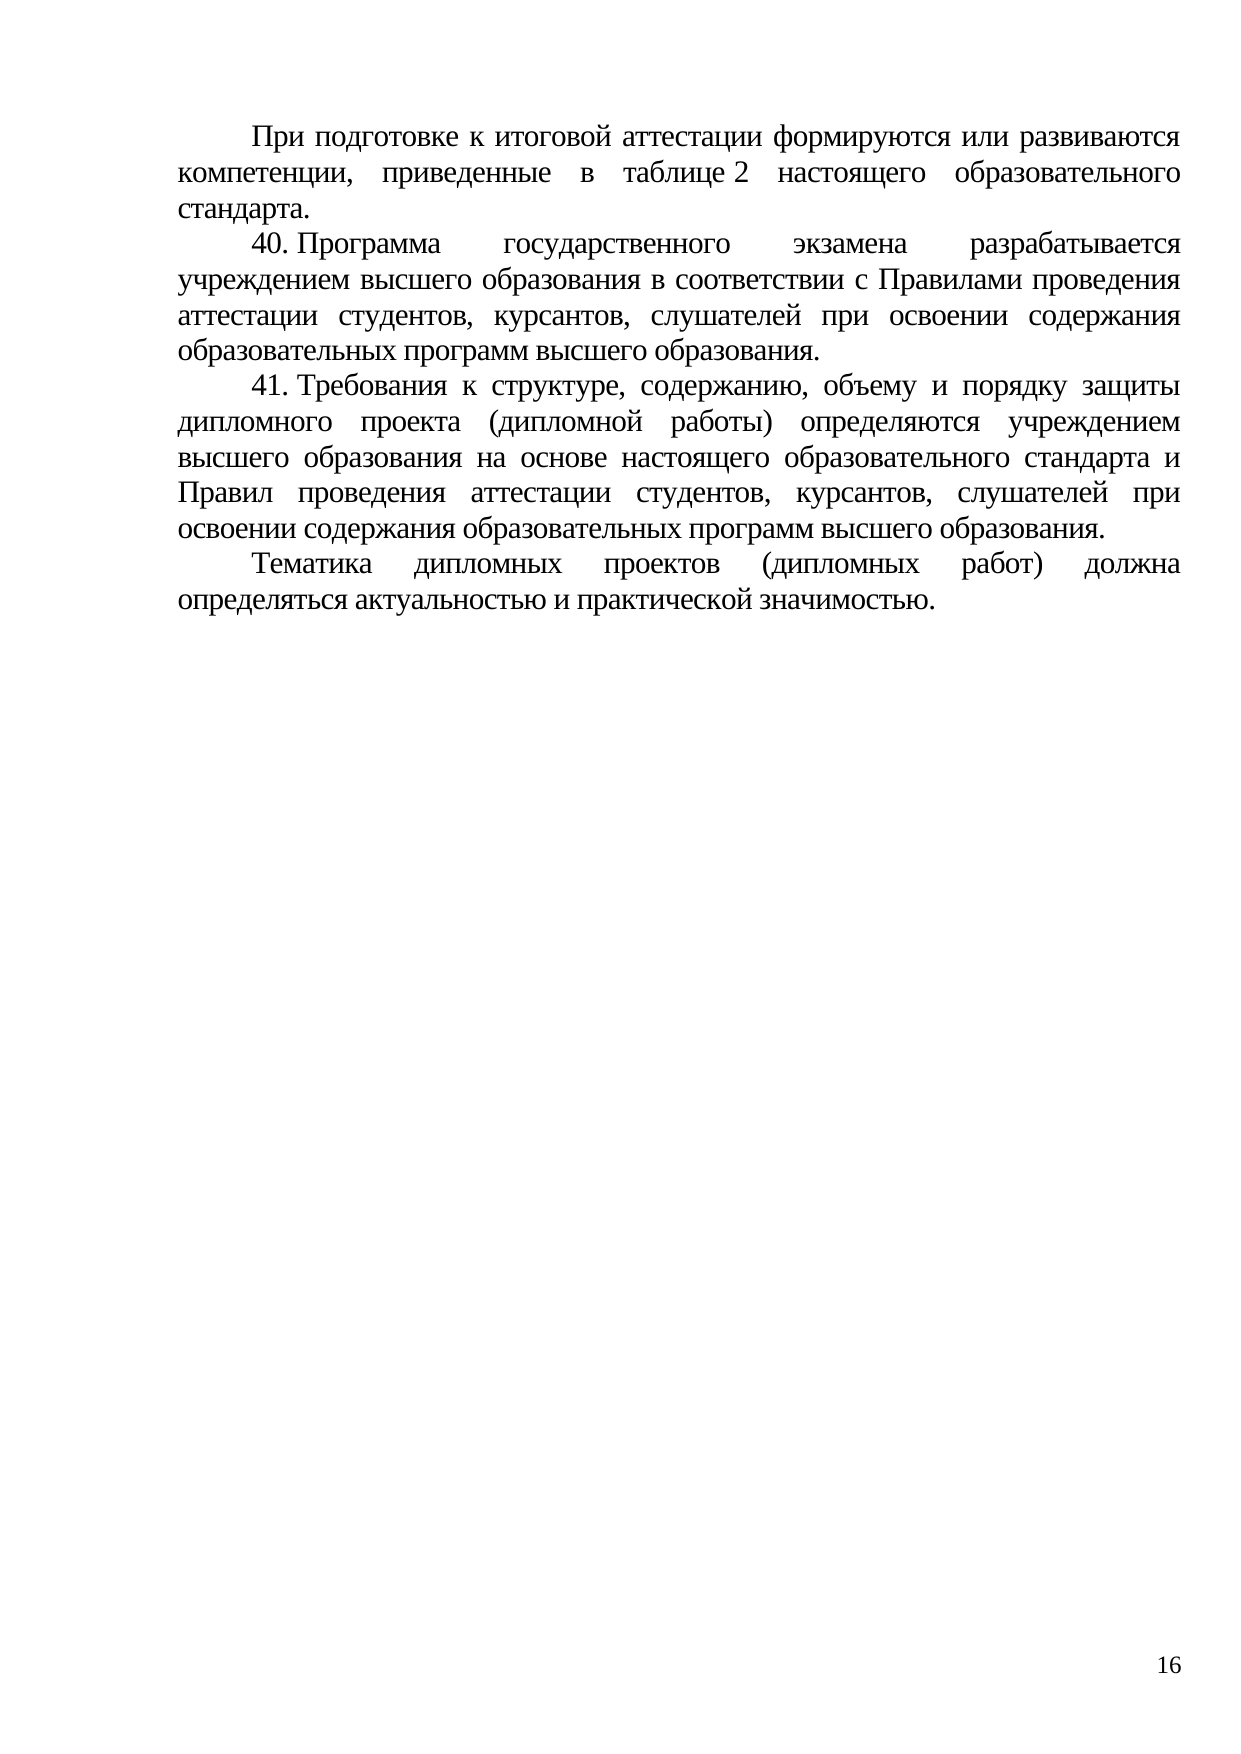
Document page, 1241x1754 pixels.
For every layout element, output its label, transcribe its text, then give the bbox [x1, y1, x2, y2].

text При подготовке к итоговой аттестации формируются или развиваются компетенции, приведенные в таблице 2 настоящего образовательного стандарта. [177, 118, 1181, 225]
text 40. Программа государственного экзамена разрабатывается учреждением высшего образования в соответствии с Правилами проведения аттестации студентов, курсантов, слушателей при освоении содержания образовательных программ высшего образования. [177, 225, 1181, 367]
text Тематика дипломных проектов (дипломных работ) должна определяться актуальностью и практической значимостью. [177, 545, 1181, 616]
text 41. Требования к структуре, содержанию, объему и порядку защиты дипломного проекта (дипломной работы) определяются учреждением высшего образования на основе настоящего образовательного стандарта и Правил проведения аттестации студентов, курсантов, слушателей при освоении содержания образовательных программ высшего образования. [177, 367, 1181, 545]
